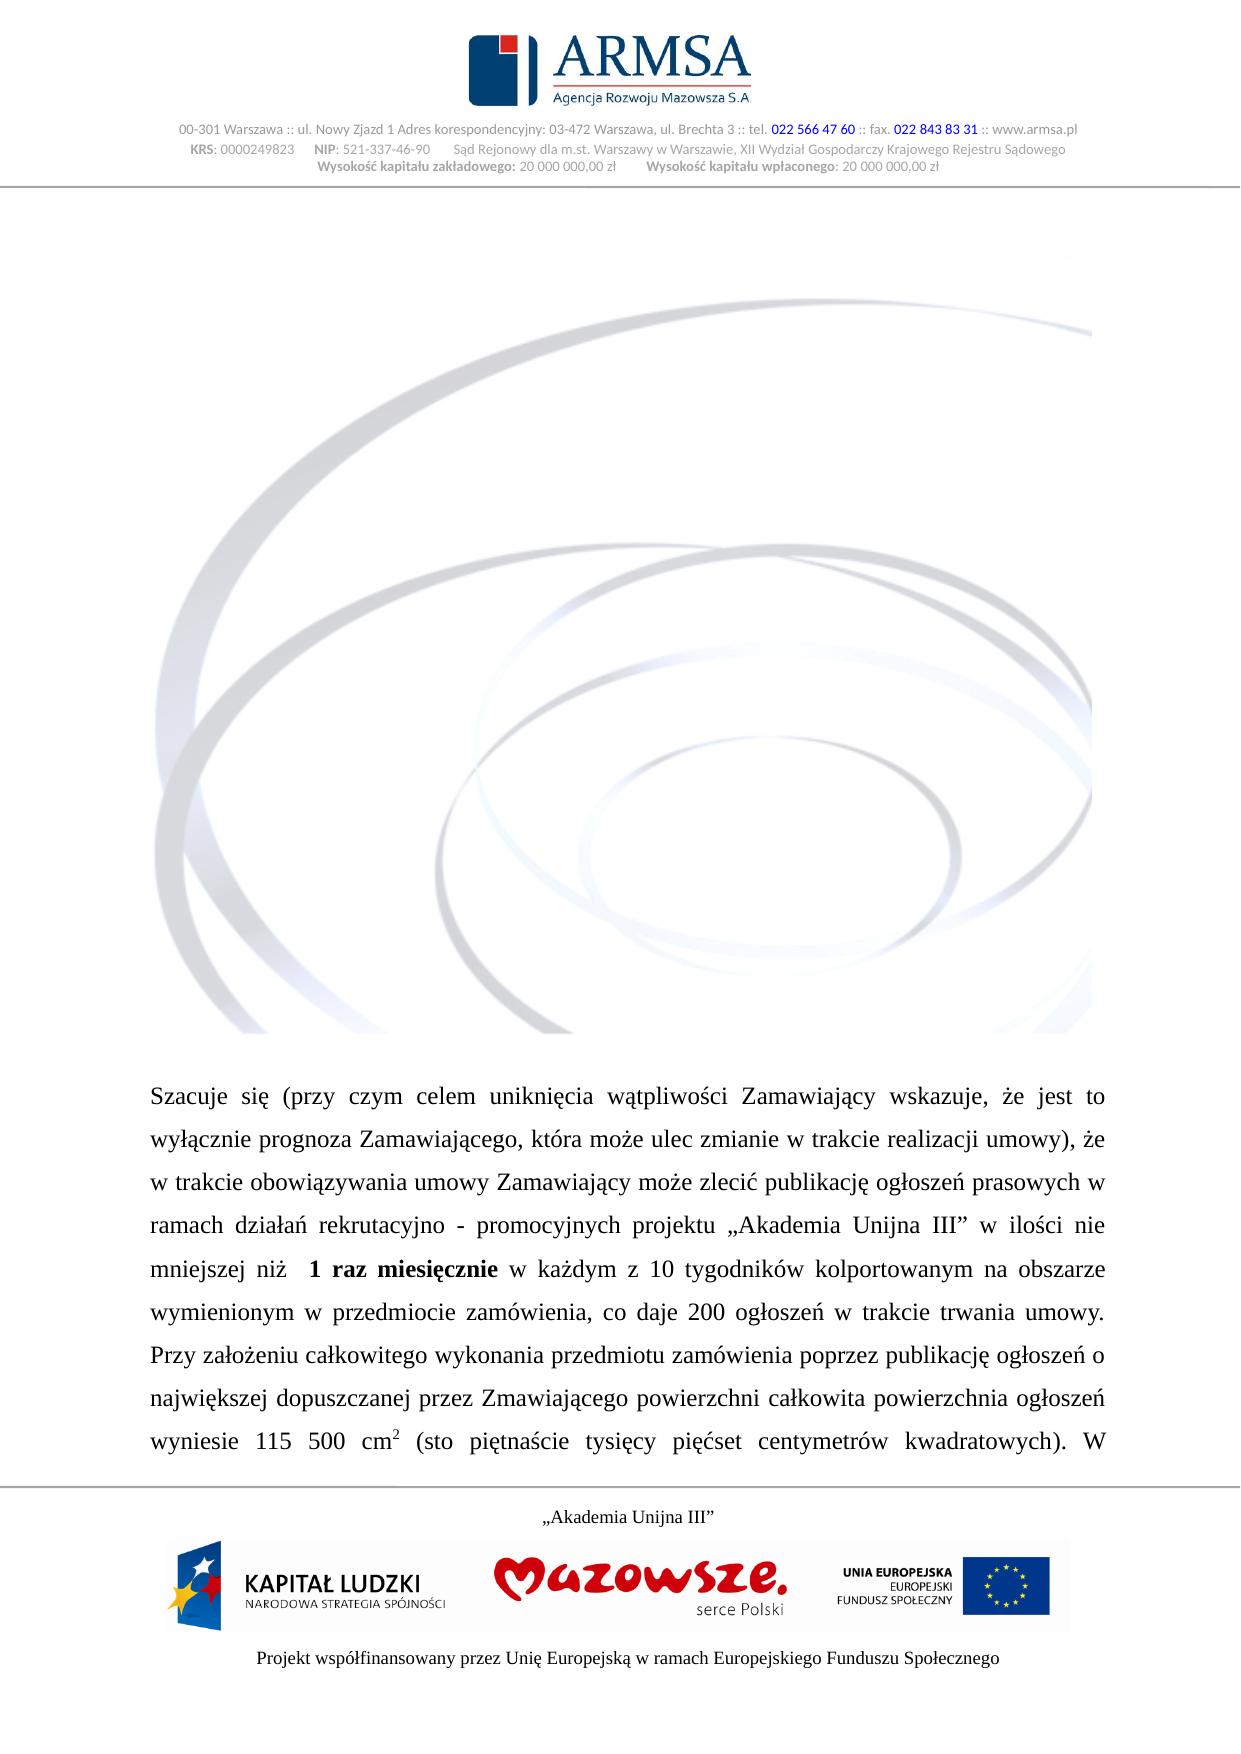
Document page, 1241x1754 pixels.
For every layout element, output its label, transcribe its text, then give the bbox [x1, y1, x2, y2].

picture [166, 1539, 1069, 1633]
picture [468, 35, 752, 106]
text Szacuje się (przy czym celem uniknięcia wątpliwości Zamawiający wskazuje, że jest to wyłącznie prognoza Zamawiającego, która może ulec zmianie w trakcie realizacji umowy), że w trakcie obowiązywania umowy Zamawiający może zlecić publikację ogłoszeń prasowych w ramach działań rekrutacyjno - promocyjnych projektu „Akademia Unijna III” w ilości nie mniejszej niż 1 raz miesięcznie w każdym z 10 tygodników kolportowanym na obszarze wymienionym w przedmiocie zamówienia, co daje 200 ogłoszeń w trakcie trwania umowy. Przy założeniu całkowitego wykonania przedmiotu zamówienia poprzez publikację ogłoszeń o największej dopuszczanej przez Zmawiającego powierzchni całkowita powierzchnia ogłoszeń wyniesie 115 500 cm2 (sto piętnaście tysięcy pięćset centymetrów kwadratowych). W zależności od potrzeb Projektu Zamawiający ma prawo zmienić częstotliwość publikacji ogłoszeń w poszczególnych miesiącach. [150, 1081, 1106, 1455]
